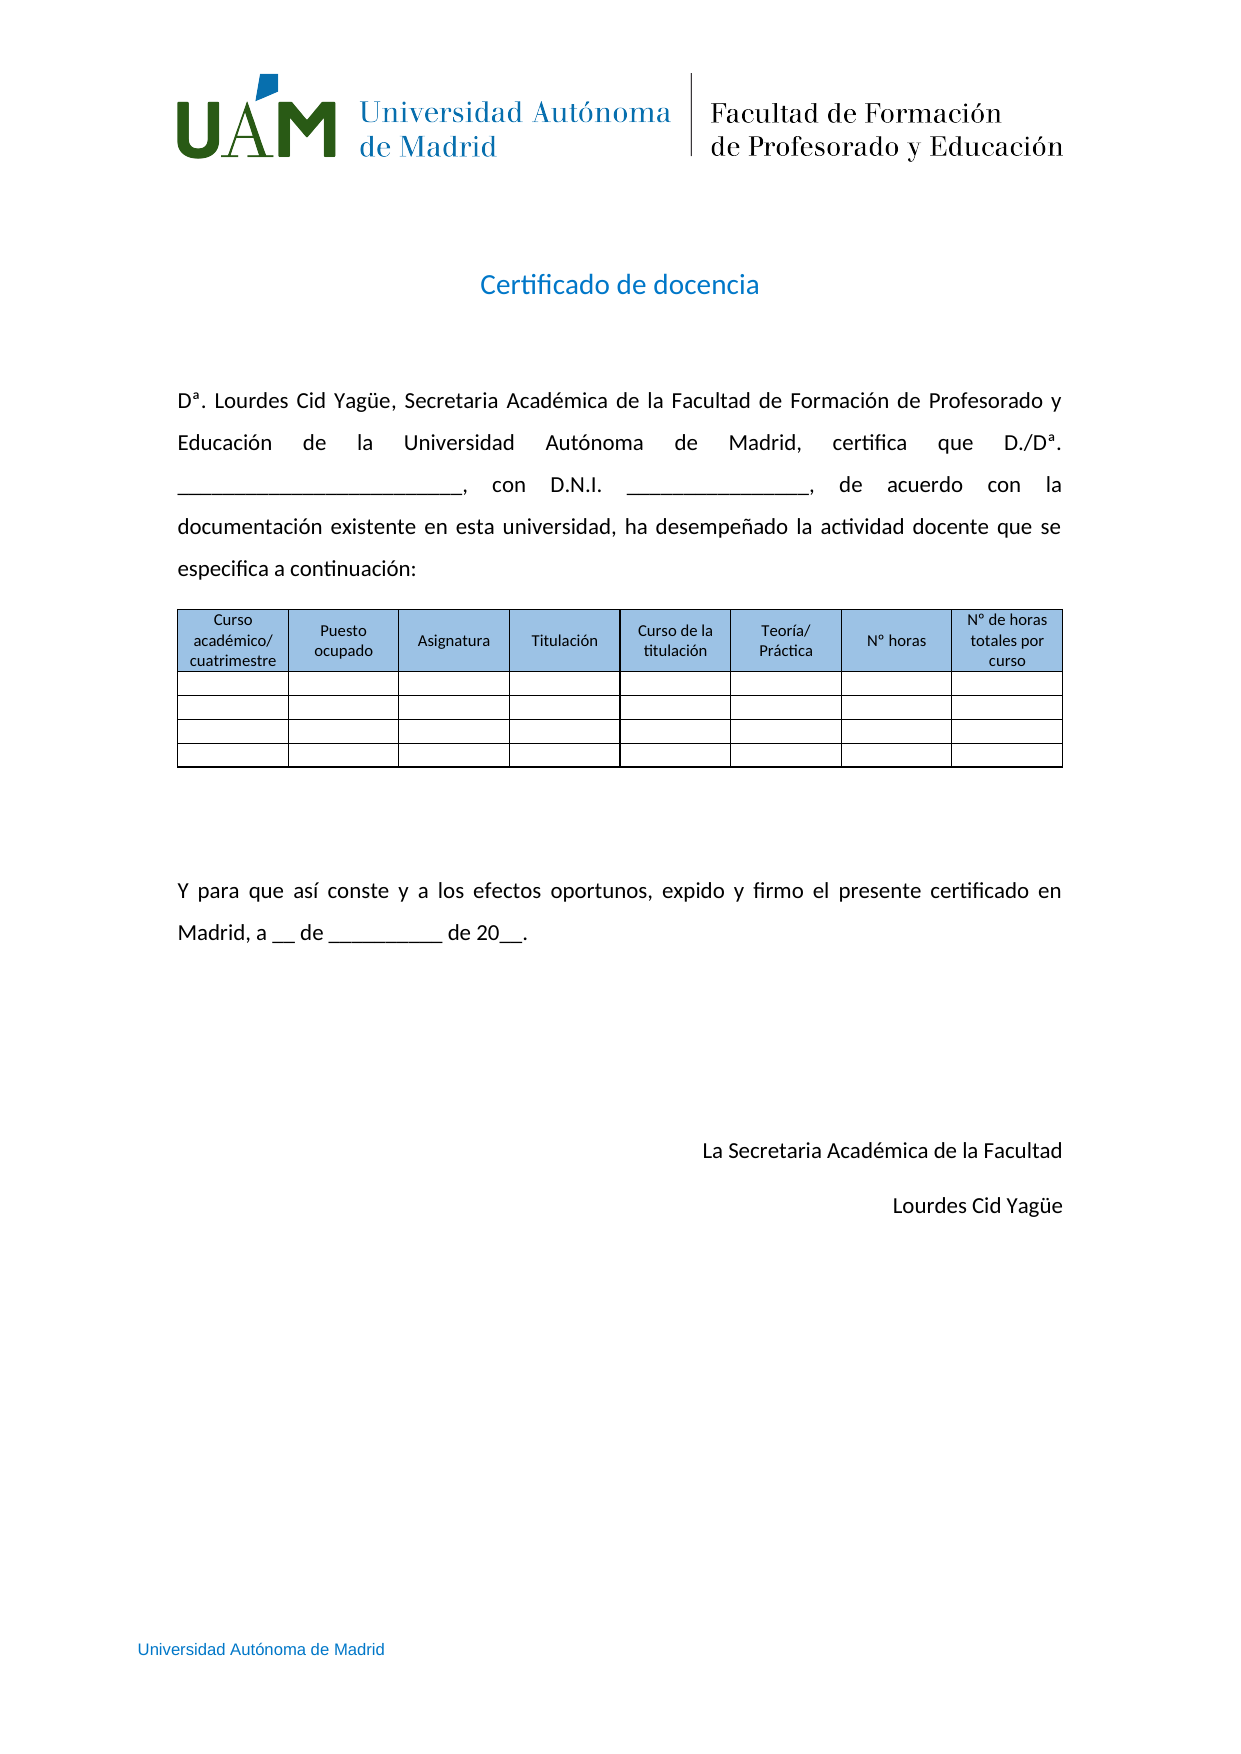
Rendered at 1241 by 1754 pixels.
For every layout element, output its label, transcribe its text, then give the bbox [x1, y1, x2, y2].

table_cell [952, 744, 1062, 766]
table_cell [952, 672, 1062, 694]
table_cell [510, 672, 619, 694]
table_cell [510, 696, 619, 718]
table_cell [289, 744, 398, 766]
table_cell [731, 672, 841, 694]
table_header Asignatura [399, 610, 509, 671]
table_cell [289, 672, 398, 694]
table_cell [510, 744, 619, 766]
table_cell [178, 696, 288, 718]
table_cell [842, 672, 951, 694]
table_header Curso académico/ cuatrimestre [178, 610, 288, 671]
picture [177, 73, 1063, 163]
table_cell [842, 744, 951, 766]
table_cell [178, 744, 288, 766]
table_cell [178, 720, 288, 742]
table_cell [621, 720, 730, 742]
table_header Teoría/ Práctica [731, 610, 841, 671]
table_cell [731, 696, 841, 718]
table_cell [399, 744, 509, 766]
table_cell [952, 696, 1062, 718]
table_cell [510, 720, 619, 742]
table_header Nº horas [842, 610, 951, 671]
table_cell [399, 696, 509, 718]
table_header Curso de la titulación [621, 610, 730, 671]
table_header Titulación [510, 610, 619, 671]
text Lourdes Cid Yagüe [177, 1191, 1063, 1219]
text Certificado de docencia [177, 266, 1063, 301]
table_cell [621, 744, 730, 766]
text La Secretaria Académica de la Facultad [177, 1136, 1063, 1164]
text Y para que así conste y a los efectos oportunos, expido y firmo el presente certificado en Madrid, a __ de __________ de 20__. [177, 876, 1063, 946]
table_cell [289, 696, 398, 718]
table_cell [621, 672, 730, 694]
table_cell [399, 720, 509, 742]
table_cell [399, 672, 509, 694]
table_cell [621, 696, 730, 718]
text Dª. Lourdes Cid Yagüe, Secretaria Académica de la Facultad de Formación de Profesorado y Educación de la Universidad Autónoma de Madrid, certifica que D./Dª. _________________________, con D.N.I. ________________, de acuerdo con la documentación existente en esta universidad, ha desempeñado la actividad docente que se especifica a continuación: [177, 386, 1063, 582]
table_header Nº de horas totales por curso [952, 610, 1062, 671]
table_cell [952, 720, 1062, 742]
table_cell [178, 672, 288, 694]
table_cell [289, 720, 398, 742]
table_cell [842, 696, 951, 718]
table_header Puesto ocupado [289, 610, 398, 671]
table_cell [731, 720, 841, 742]
table_cell [731, 744, 841, 766]
table_cell [842, 720, 951, 742]
